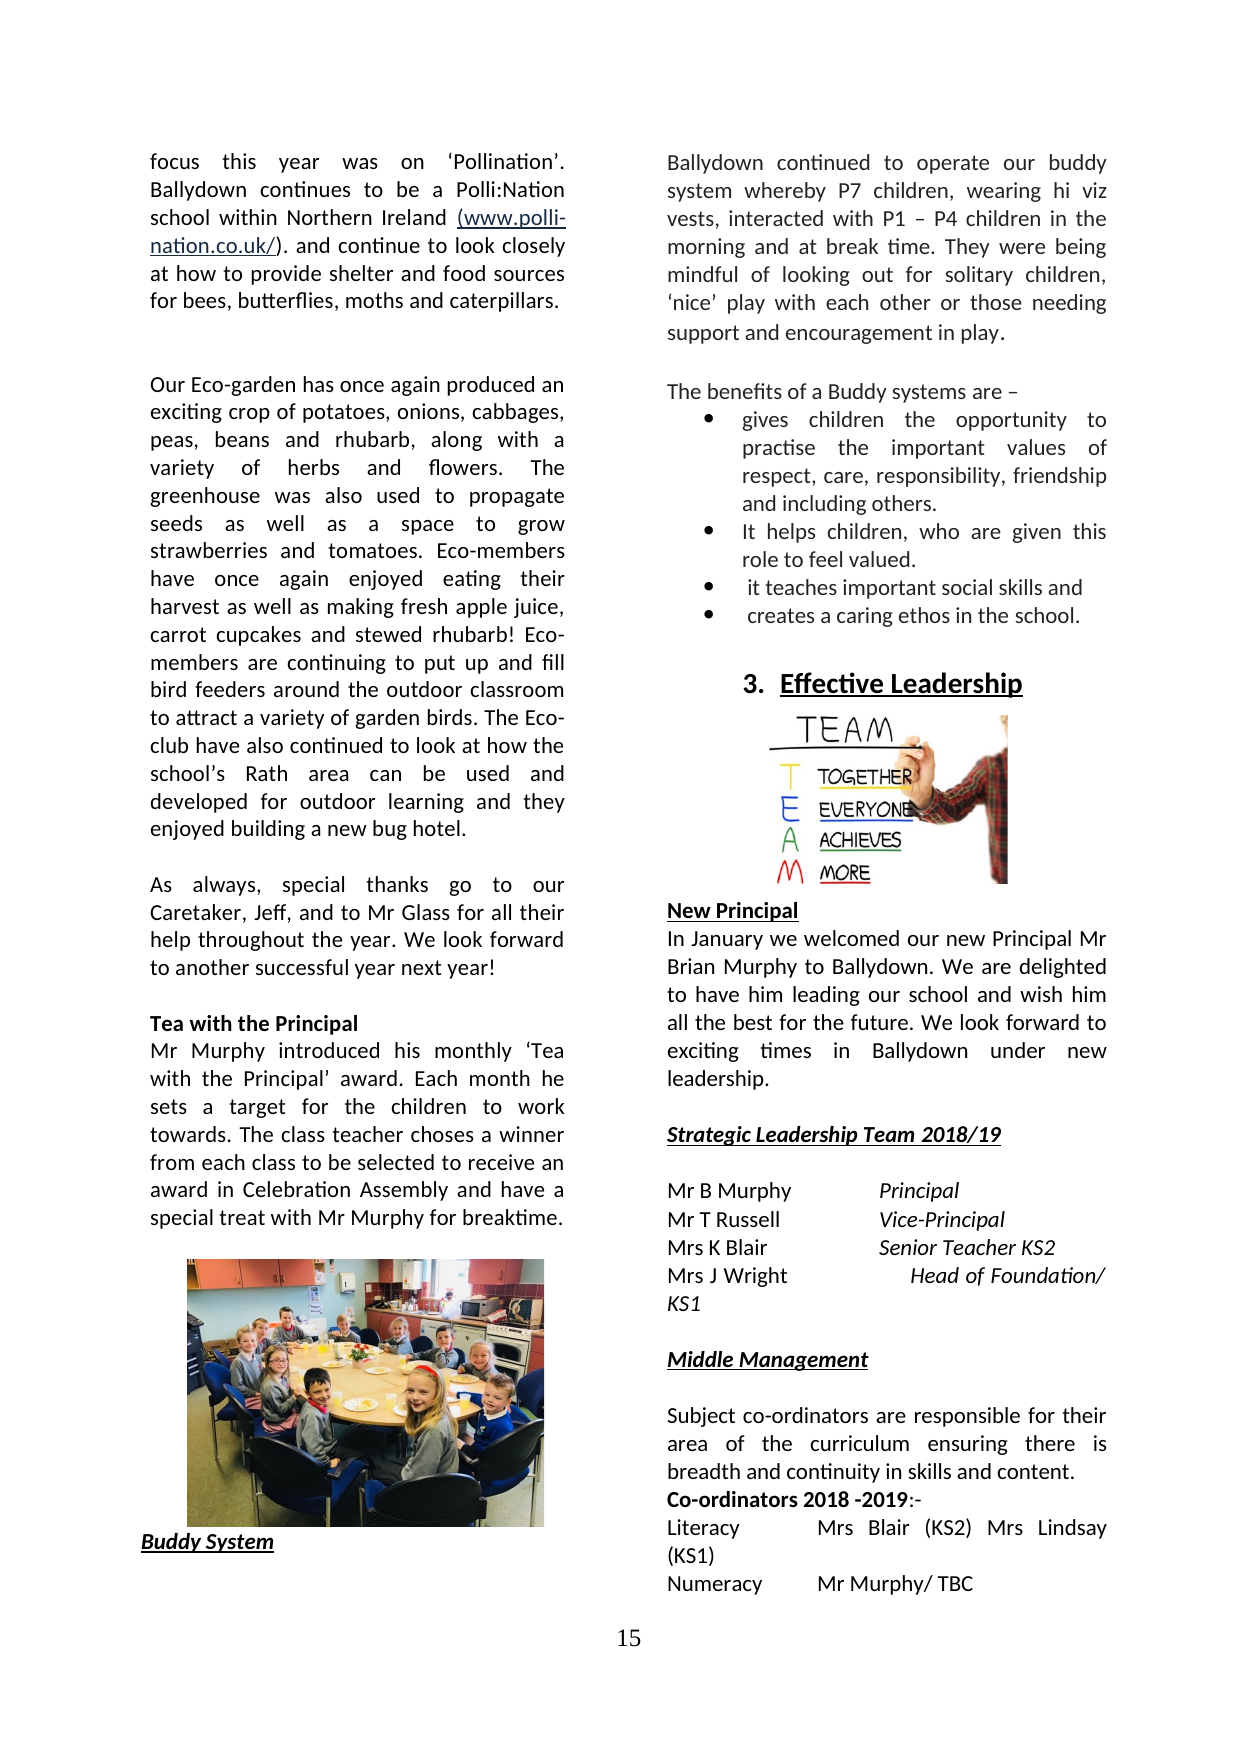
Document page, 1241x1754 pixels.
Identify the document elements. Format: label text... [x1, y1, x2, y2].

text Tea with the Principal [150, 1009, 566, 1037]
list gives children the opportunity to practise the important values of respect, care, responsibility, friendship and including others. [704, 405, 1107, 517]
text Middle Management [667, 1345, 1107, 1373]
text Co-ordinators 2018 -2019:- [667, 1485, 1107, 1513]
text Numeracy Mr Murphy/ TBC [667, 1569, 1107, 1597]
text Literacy Mrs Blair (KS2) Mrs Lindsay (KS1) [667, 1513, 1107, 1569]
list Effective Leadership [658, 665, 1107, 700]
text Strategic Leadership Team 2018/19 [667, 1121, 1107, 1149]
list creates a caring ethos in the school. [704, 601, 1107, 629]
text In January we welcomed our new Principal Mr Brian Murphy to Ballydown. We are delighted to have him leading our school and wish him all the best for the future. We look forward to exciting times in Ballydown under new leadership. [667, 924, 1107, 1093]
text Mrs J Wright Head of Foundation/ KS1 [667, 1261, 1107, 1317]
text Mr T Russell Vice-Principal [667, 1205, 1107, 1233]
picture [750, 715, 1008, 884]
list it teaches important social skills and [704, 573, 1107, 601]
text As always, special thanks go to our Caretaker, Jeff, and to Mr Glass for all their help throughout the year. We look forward to another successful year next year! [150, 870, 566, 981]
text The benefits of a Buddy systems are – [667, 377, 1107, 405]
picture [187, 1259, 545, 1527]
text Mr B Murphy Principal [667, 1177, 1107, 1205]
text New Principal [667, 896, 1107, 924]
text Buddy System [141, 1527, 591, 1555]
text Our Eco-garden has once again produced an exciting crop of potatoes, onions, cabbages, peas, beans and rhubarb, along with a variety of herbs and flowers. The greenhouse was also used to propagate seeds as well as a space to grow strawberries and tomatoes. Eco-members have once again enjoyed eating their harvest as well as making fresh apple juice, carrot cupcakes and stewed rhubarb! Eco-members are continuing to put up and fill bird feeders around the outdoor classroom to attract a variety of garden birds. The Eco-club have also continued to look at how the school’s Rath area can be used and developed for outdoor learning and they enjoyed building a new bug hotel. [150, 370, 566, 843]
text Mrs K Blair Senior Teacher KS2 [667, 1233, 1107, 1261]
text Mr Murphy introduced his monthly ‘Tea with the Principal’ award. Each month he sets a target for the children to work towards. The class teacher choses a winner from each class to be selected to receive an award in Celebration Assembly and have a special treat with Mr Murphy for breaktime. [150, 1037, 566, 1231]
text Ballydown continued to operate our buddy system whereby P7 children, wearing hi viz vests, interacted with P1 – P4 children in the morning and at break time. They were being mindful of looking out for solitary children, ‘nice’ play with each other or those needing support and encouragement in play. [667, 148, 1107, 346]
list It helps children, who are given this role to feel valued. [704, 517, 1107, 573]
text Subject co-ordinators are responsible for their area of the curriculum ensuring there is breadth and continuity in skills and content. [667, 1401, 1107, 1485]
